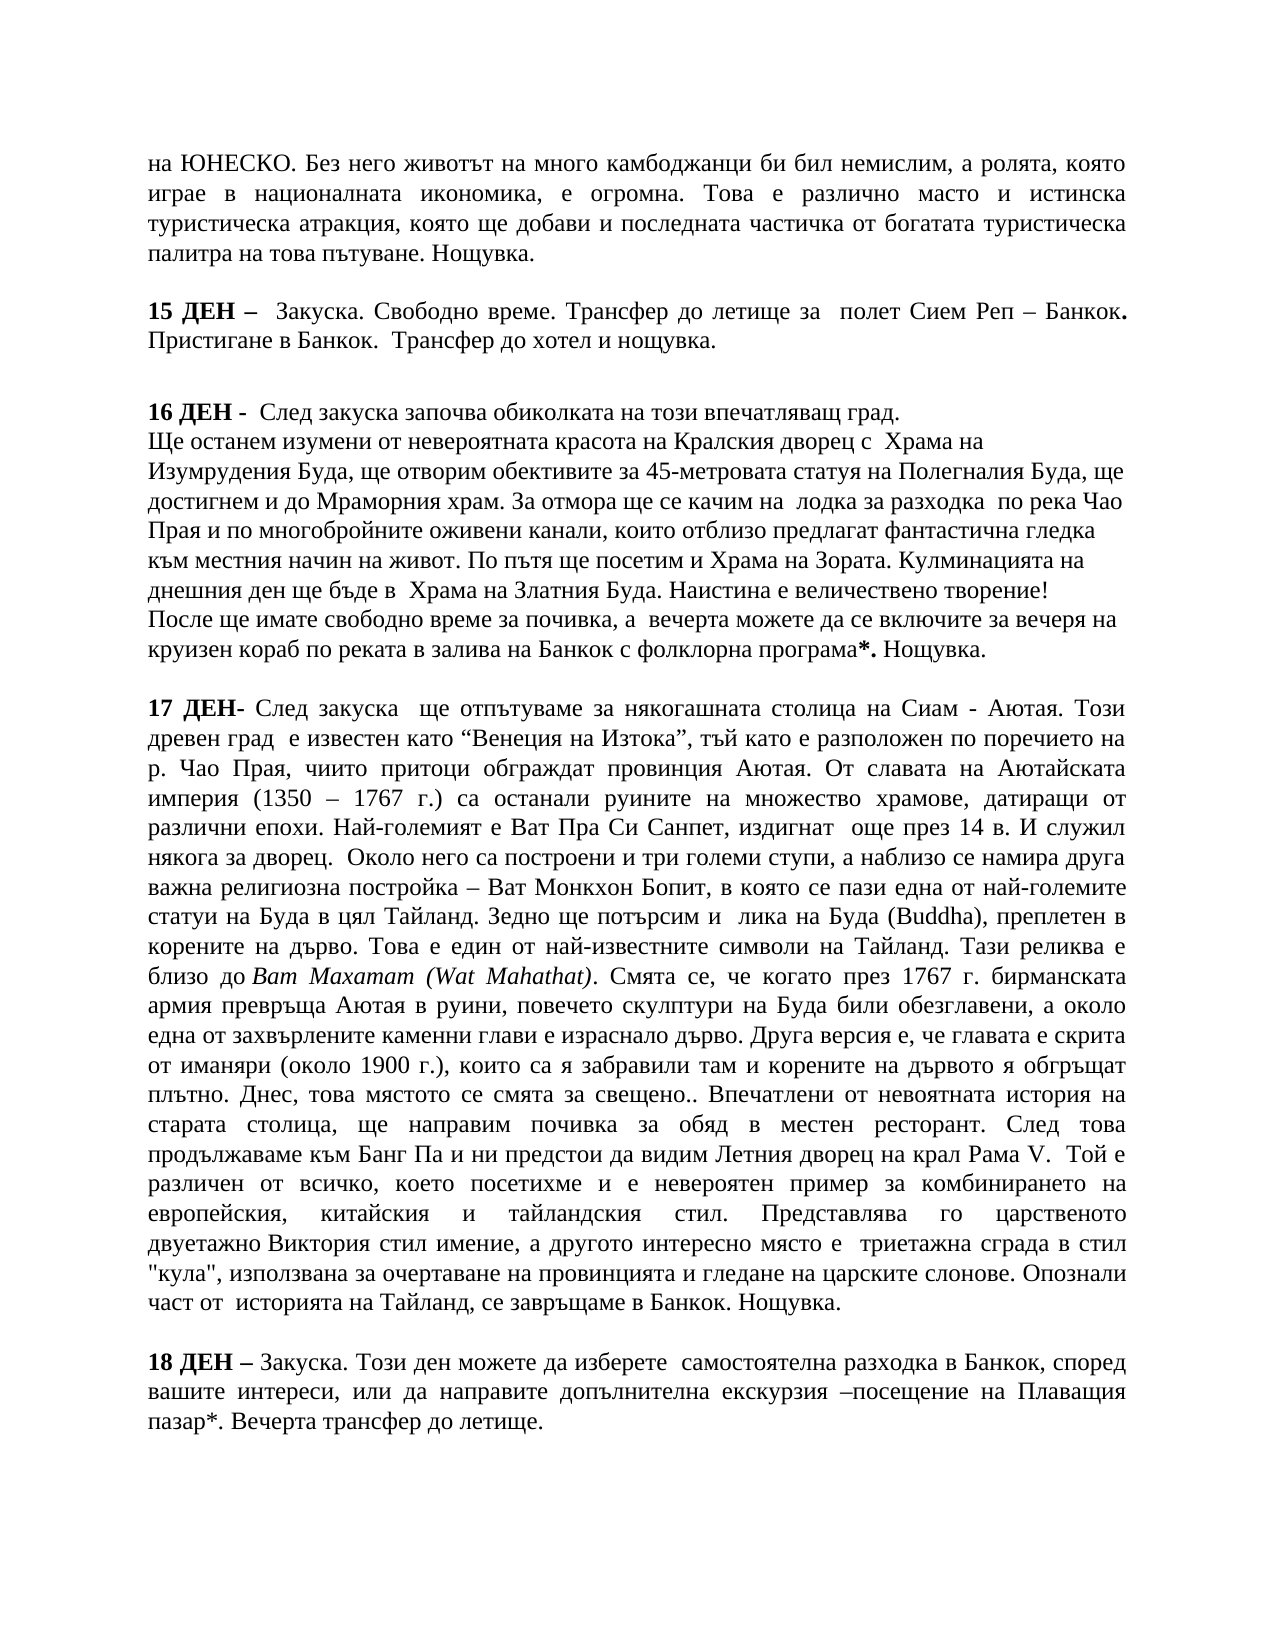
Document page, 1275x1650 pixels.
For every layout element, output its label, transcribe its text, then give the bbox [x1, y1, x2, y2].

text После ще имате свободно време за почивка, а вечерта можете да се включите за вечеря на круизен кораб по реката в залива на Банкок с фолклорна програма*. Нощувка. [148, 603, 1127, 663]
text Ще останем изумени от невероятната красота на Кралския дворец с Храма на Изумрудения Буда, ще отворим обективите за 45-метровата статуя на Полегналия Буда, ще достигнем и до Мраморния храм. За отмора ще се качим на лодка за разходка по река Чао Прая и по многобройните оживени канали, които отблизо предлагат фантастична гледка към местния начин на живот. По пътя ще посетим и Храма на Зората. Кулминацията на днешния ден ще бъде в Храма на Златния Буда. Наистина е величествено творение! [148, 425, 1127, 603]
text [148, 148, 1127, 266]
text 17 ДЕН- След закуска ще отпътуваме за някогашната столица на Сиам - Аютая. Този древен град е известен като “Венеция на Изтока”, тъй като е разположен по поречието на р. Чао Прая, чиито притоци обграждат провинция Аютая. От славата на Аютайската империя (1350 – 1767 г.) са останали руините на множество храмове, датиращи от различни епохи. Най-големият е Ват Пра Си Санпет, издигнат още през 14 в. И служил някога за дворец. Около него са построени и три големи ступи, а наблизо се намира друга важна религиозна постройка – Ват Монкхон Бопит, в която се пази една от най-големите статуи на Буда в цял Тайланд. Зедно ще потърсим и лика на Буда (Buddha), преплетен в корените на дърво. Това е един от най-известните символи на Тайланд. Тази реликва е близо до Ват Махатат (Wat Mahathat). Смята се, че когато през 1767 г. бирманската армия превръща Аютая в руини, повечето скулптури на Буда били обезглавени, а около една от захвърлените каменни глави е израснало дърво. Друга версия е, че главата е скрита от иманяри (около 1900 г.), които са я забравили там и корените на дървото я обгръщат плътно. Днес, това мястото се смята за свещено.. Впечатлени от невоятната история на старата столица, ще направим почивка за обяд в местен ресторант. След това продължаваме към Банг Па и ни предстои да видим Летния дворец на крал Рама V. Той е различен от всичко, което посетихме и е невероятен пример за комбинирането на европейския, китайския и тайландския стил. Представлява го царственото двуетажно Виктория стил имение, а другото интересно място е триетажна сграда в стил "кула", използвана за очертаване на провинцията и гледане на царските слонове. Опознали част от историята на Тайланд, се завръщаме в Банкок. Нощувка. [148, 693, 1127, 1316]
text 16 ДЕН - След закуска започва обиколката на този впечатляващ град. [148, 396, 1127, 425]
text 15 ДЕН – Закуска. Свободно време. Трансфер до летище за полет Сием Реп – Банкок. Пристигане в Банкок. Трансфер до хотел и нощувка. [148, 296, 1127, 353]
text 18 ДЕН – Закуска. Този ден можете да изберете самостоятелна разходка в Банкок, според вашите интереси, или да направите допълнителна екскурзия –посещение на Плаващия пазар*. Вечерта трансфер до летище. [148, 1346, 1127, 1435]
